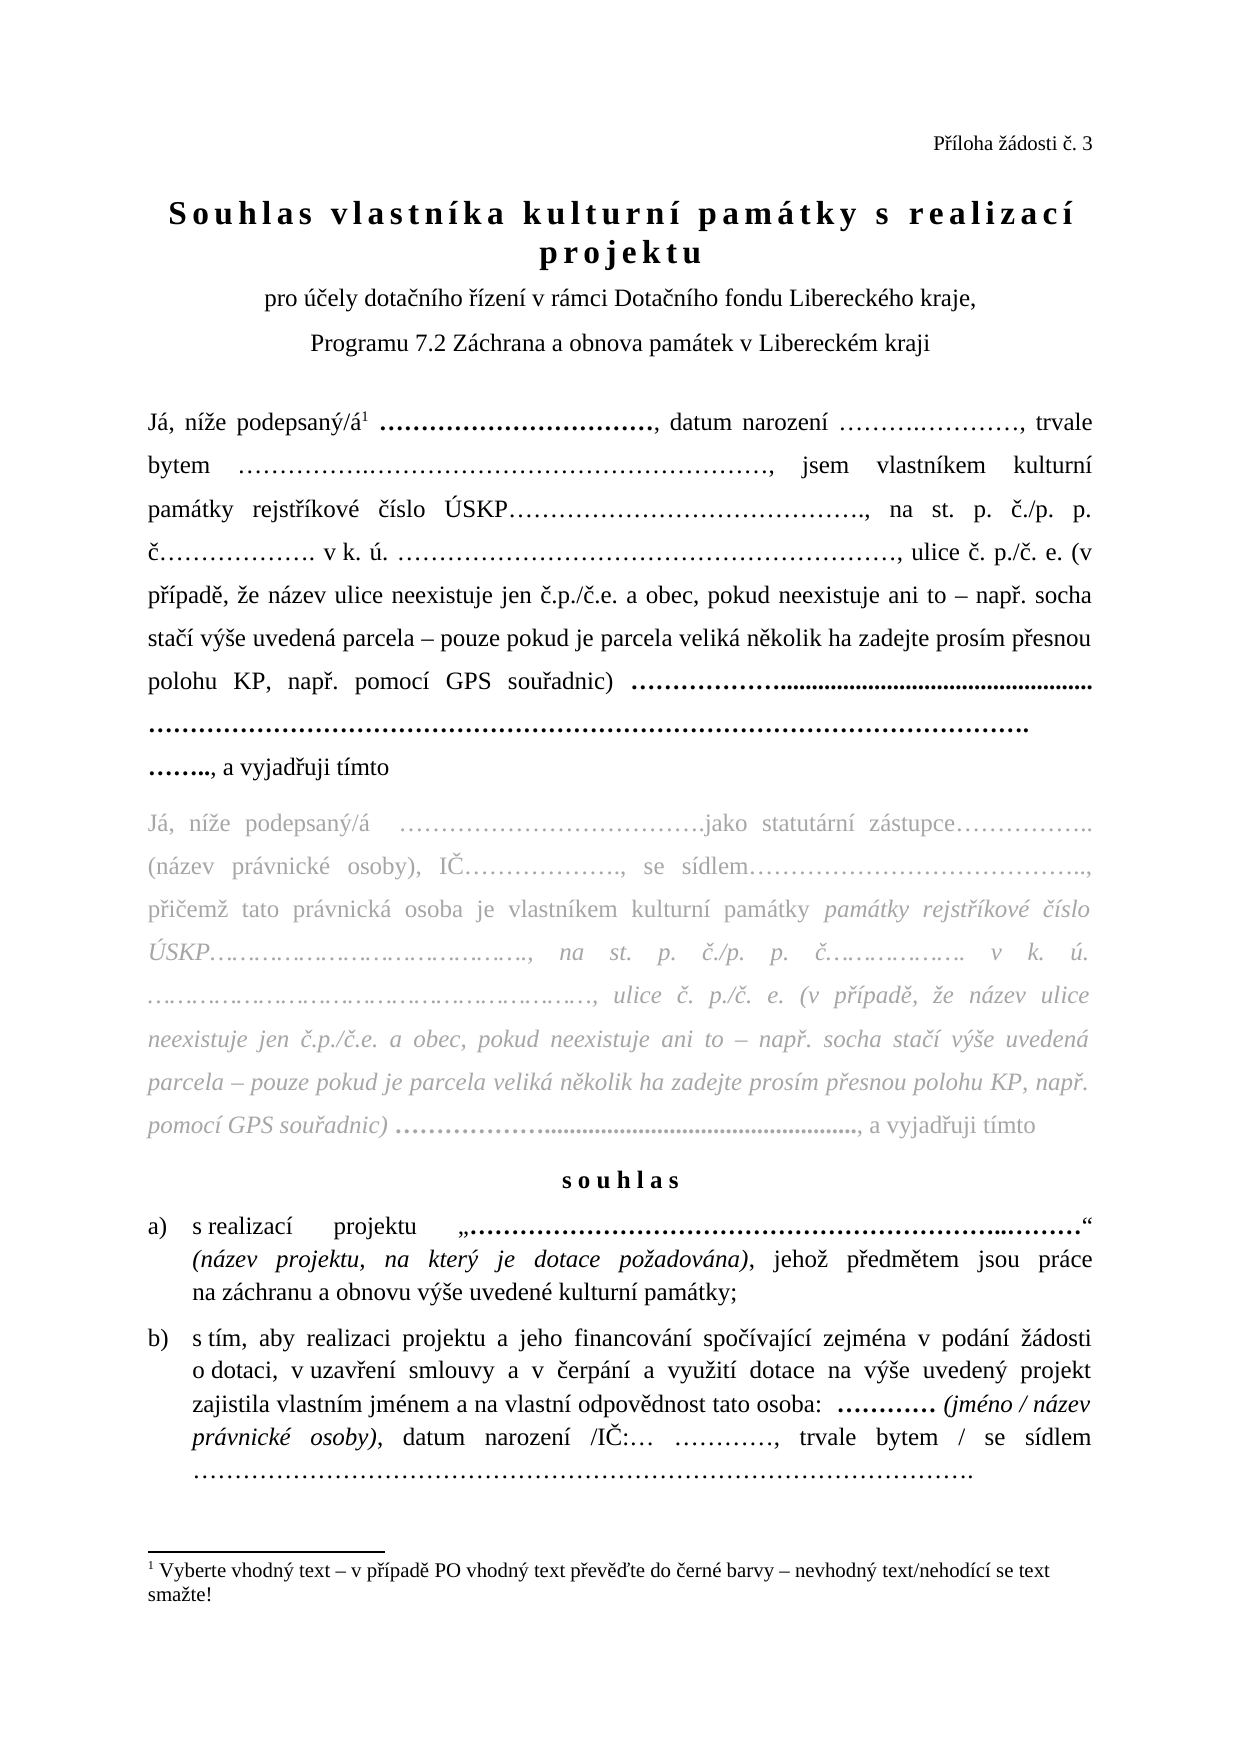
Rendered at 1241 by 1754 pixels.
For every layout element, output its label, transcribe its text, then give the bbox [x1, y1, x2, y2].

list s realizací projektu „………………………………………………………..………“ (název projektu, na který je dotace požadována), jehož předmětem jsou práce na záchranu a obnovu výše uvedené kulturní památky; [148, 1211, 1093, 1306]
text Já, níže podepsaný/á ……………………………….jako statutární zástupce……………..(název právnické osoby), IČ………………., se sídlem………………………………….., přičemž tato právnická osoba je vlastníkem kulturní památky památky rejstříkové číslo ÚSKP……………………………………., na st. p. č./p. p. č………………. v k. ú. ……………………………………………………, ulice č. p./č. e. (v případě, že název ulice neexistuje jen č.p./č.e. a obec, pokud neexistuje ani to – např. socha stačí výše uvedená parcela – pouze pokud je parcela veliká několik ha zadejte prosím přesnou polohu KP, např. pomocí GPS souřadnic) ……………….................................................., a vyjadřuji tímto [148, 808, 1093, 1139]
text Programu 7.2 Záchrana a obnova památek v Libereckém kraji [148, 328, 1093, 357]
text pro účely dotačního řízení v rámci Dotačního fondu Libereckého kraje, [148, 283, 1093, 312]
text s o u h l a s [148, 1166, 1093, 1194]
text Souhlas vlastníka kulturní památky s realizací projektu [148, 194, 1093, 270]
list s tím, aby realizaci projektu a jeho financování spočívající zejména v podání žádosti o dotaci, v uzavření smlouvy a v čerpání a využití dotace na výše uvedený projekt zajistila vlastním jménem a na vlastní odpovědnost tato osoba: ………… (jméno / název právnické osoby), datum narození /IČ:… …………, trvale bytem / se sídlem …………………………………………………………………………………. [148, 1323, 1093, 1483]
text Já, níže podepsaný/á ……………………………, datum narození ……….…………, trvale bytem …………….…………………………………………, jsem vlastníkem kulturní památky rejstříkové číslo ÚSKP……………………………………., na st. p. č./p. p. č………………. v k. ú. ……………………………………………………, ulice č. p./č. e. (v případě, že název ulice neexistuje jen č.p./č.e. a obec, pokud neexistuje ani to – např. socha stačí výše uvedená parcela – pouze pokud je parcela veliká několik ha zadejte prosím přesnou polohu KP, např. pomocí GPS souřadnic) ……………….................................................. …………………………………………………………………………………………….…….., a vyjadřuji tímto [148, 407, 1093, 781]
